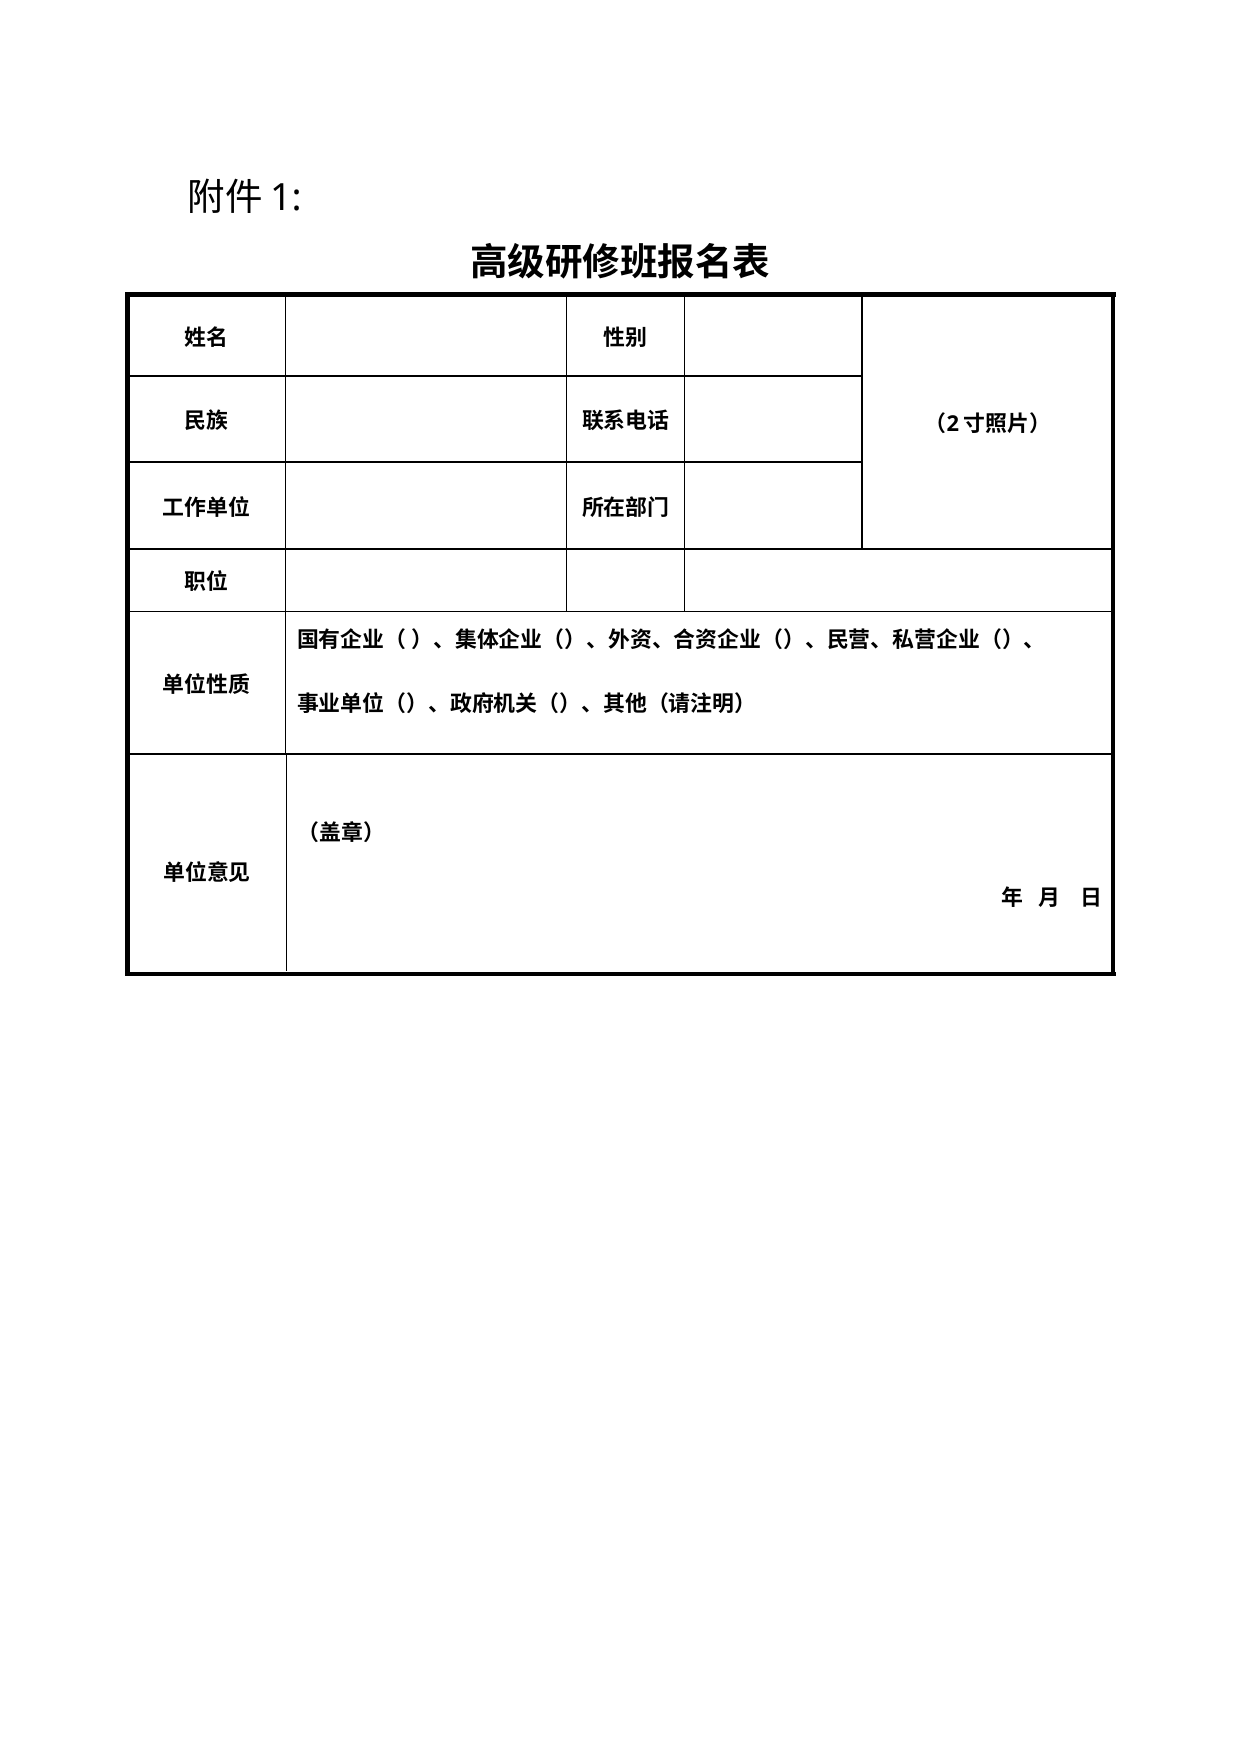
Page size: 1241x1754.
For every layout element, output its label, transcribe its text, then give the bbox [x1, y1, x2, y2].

text 附件1: [187, 162, 1053, 227]
table_cell 民族 [130, 377, 285, 461]
table_cell 职位 [130, 550, 285, 611]
table_cell 联系电话 [567, 377, 684, 461]
table_cell 工作单位 [130, 463, 285, 548]
table_header [286, 297, 566, 375]
table_cell [286, 550, 566, 611]
table_header 性别 [567, 297, 684, 375]
table_cell 所在部门 [567, 463, 684, 548]
table_cell 单位性质 [130, 612, 285, 753]
table_cell [685, 377, 861, 461]
table_cell （盖章） 年 月 日 [287, 755, 1111, 971]
table_header （2寸照片） [863, 297, 1111, 548]
table_cell 单位意见 [130, 755, 286, 971]
text 高级研修班报名表 [187, 227, 1053, 292]
table_cell [286, 377, 566, 461]
table_cell 国有企业（ ）、集体企业（）、外资、合资企业（）、民营、私营企业（）、 事业单位（）、政府机关（）、其他（请注明） [286, 612, 1111, 753]
table_cell [286, 463, 566, 548]
table_cell [685, 463, 861, 548]
table_header [685, 297, 861, 375]
table_cell [567, 550, 684, 611]
table_header 姓名 [130, 297, 285, 375]
table_cell [685, 550, 1111, 611]
